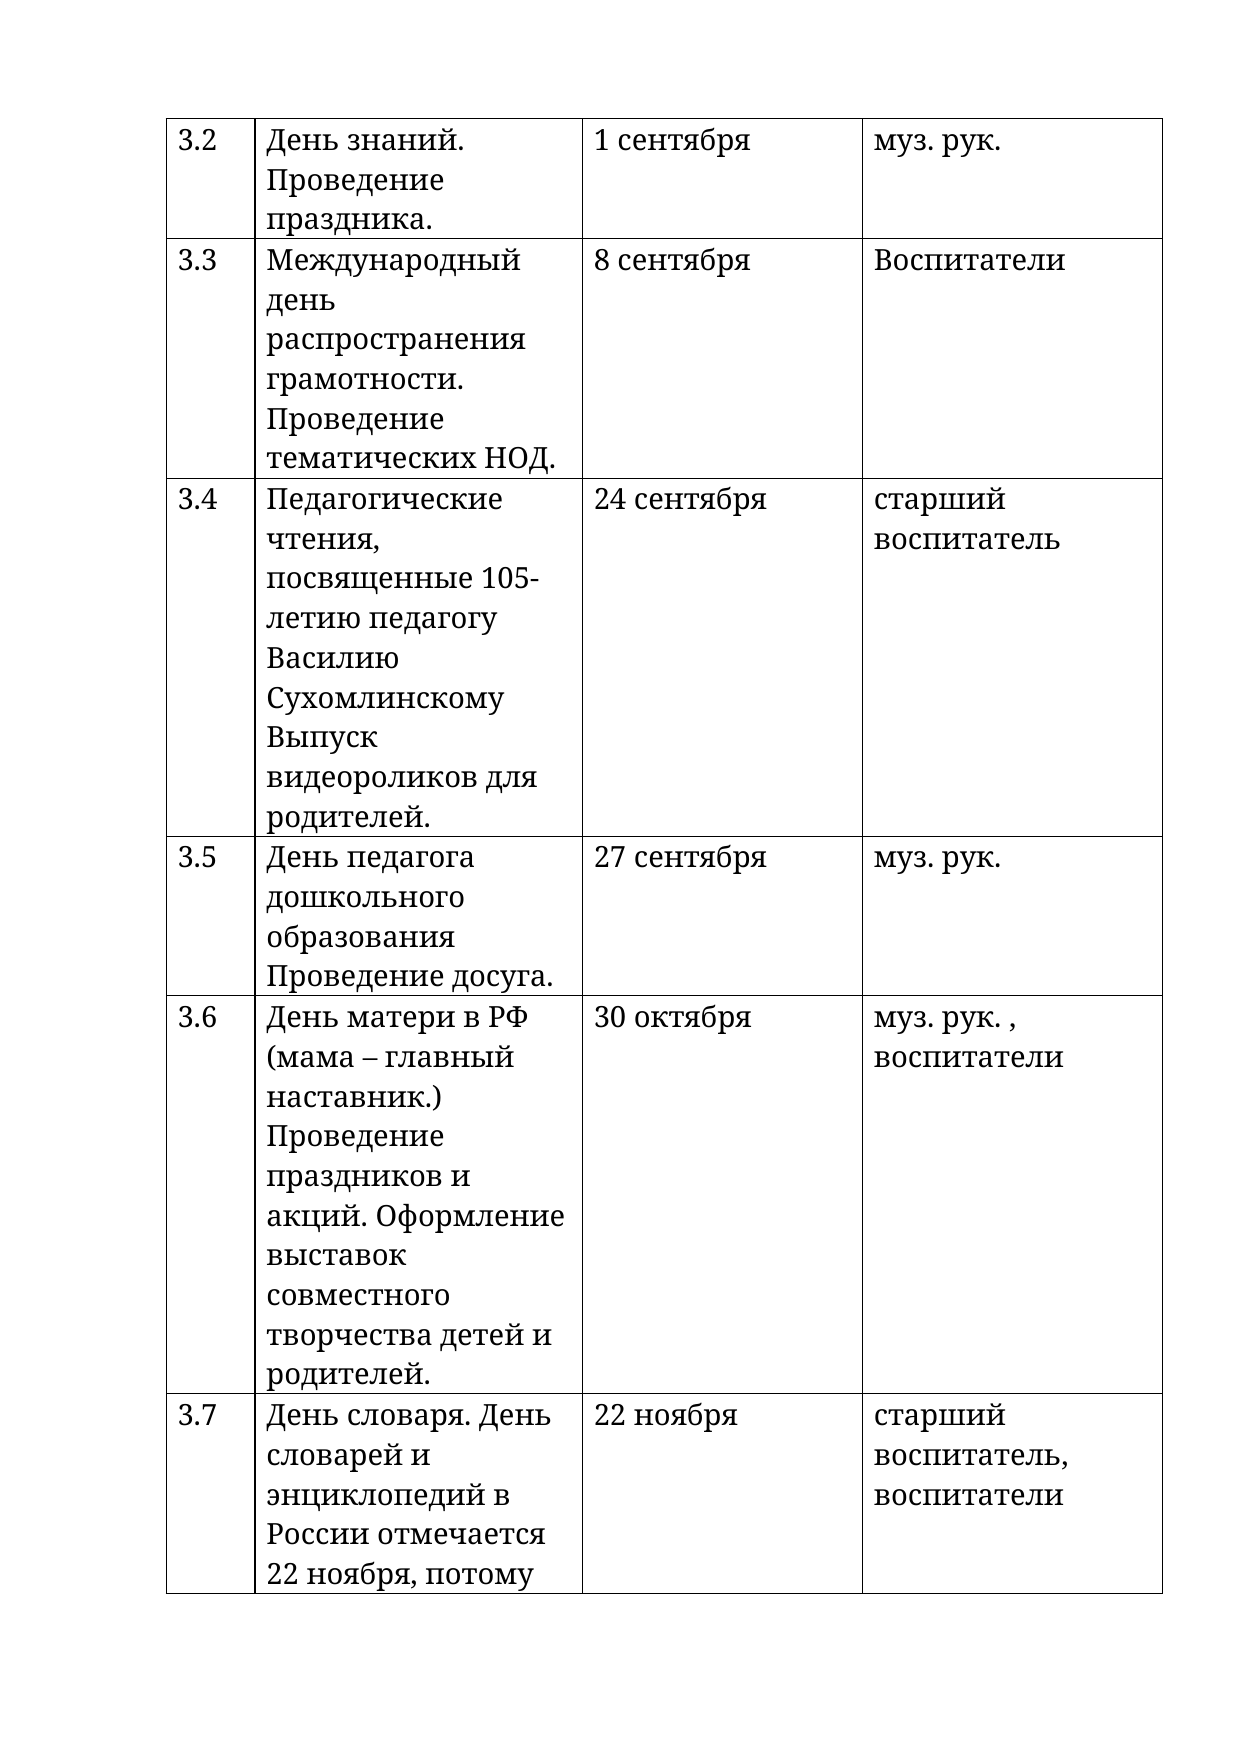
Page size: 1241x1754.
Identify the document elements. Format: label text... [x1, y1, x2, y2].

table_cell День знаний. Проведение праздника. [256, 119, 582, 238]
table_cell муз. рук. , воспитатели [863, 996, 1162, 1393]
table_cell 3.3 [167, 239, 254, 477]
table_cell старший воспитатель [863, 479, 1162, 836]
table_cell Педагогические чтения, посвященные 105- летию педагогу Василию Сухомлинскому Выпуск видеороликов для родителей. [256, 479, 582, 836]
table_cell 3.5 [167, 837, 254, 995]
table_cell Международный день распространения грамотности. Проведение тематических НОД. [256, 239, 582, 477]
table_cell Воспитатели [863, 239, 1162, 477]
table_cell 30 октября [583, 996, 862, 1393]
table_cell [863, 1394, 1162, 1593]
table_cell 27 сентября [583, 837, 862, 995]
table_cell 8 сентября [583, 239, 862, 477]
table_cell 3.7 [167, 1394, 254, 1593]
table_cell муз. рук. [863, 837, 1162, 995]
table_cell 3.2 [167, 119, 254, 238]
table_cell 3.4 [167, 479, 254, 836]
table_cell 24 сентября [583, 479, 862, 836]
table_cell муз. рук. [863, 119, 1162, 238]
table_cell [256, 1394, 582, 1593]
table_cell 3.6 [167, 996, 254, 1393]
table_cell День педагога дошкольного образования Проведение досуга. [256, 837, 582, 995]
table_cell День матери в РФ (мама – главный наставник.) Проведение праздников и акций. Оформление выставок совместного творчества детей и родителей. [256, 996, 582, 1393]
table_cell 1 сентября [583, 119, 862, 238]
table_cell 22 ноября [583, 1394, 862, 1593]
